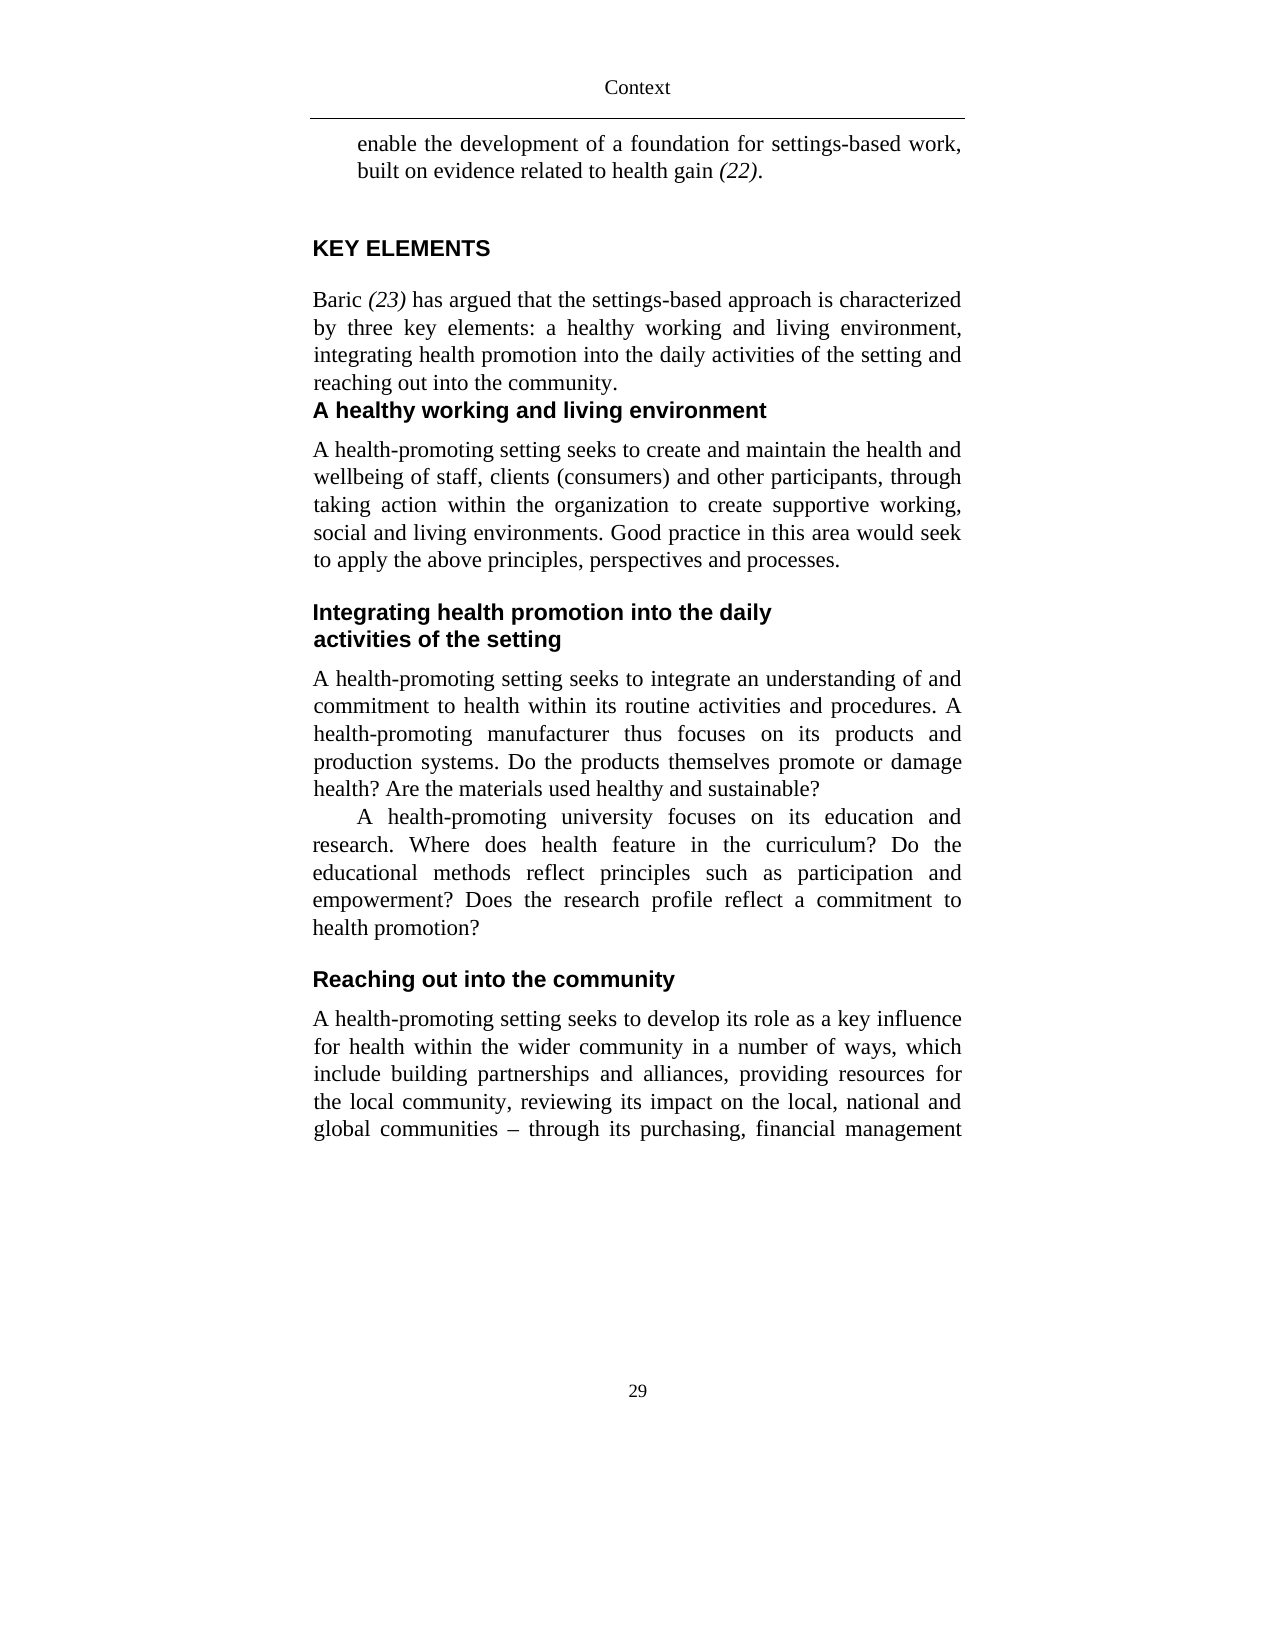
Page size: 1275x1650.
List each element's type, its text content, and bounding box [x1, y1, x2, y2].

subtitle Reaching out into the community [312, 966, 804, 993]
text A health-promoting setting seeks to integrate an understanding of and commitment to health within its routine activities and procedures. A health-promoting manufacturer thus focuses on its products and production systems. Do the products themselves promote or damage health? Are the materials used healthy and sustainable? [312, 665, 963, 802]
text A health-promoting setting seeks to create and maintain the health and wellbeing of staff, clients (consumers) and other participants, through taking action within the organization to create supportive working, social and living environments. Good practice in this area would seek to apply the above principles, perspectives and processes. [312, 436, 963, 572]
text A health-promoting setting seeks to develop its role as a key influence for health within the wider community in a number of ways, which include building partnerships and alliances, providing resources for the local community, reviewing its impact on the local, national and global communities – through its purchasing, financial management and other practices (30) – and practising advocacy and mediation roles. [312, 1005, 963, 1142]
list the development and integration of health into quality, audit and evaluation procedures – which ensure clear accountability and enable the development of a foundation for settings-based work, built on evidence related to health gain (22). [313, 130, 963, 184]
text A health-promoting university focuses on its education and research. Where does health feature in the curriculum? Do the educational methods reflect principles such as participation and empowerment? Does the research profile reflect a commitment to health promotion? [312, 803, 963, 940]
subtitle A healthy working and living environment [312, 397, 804, 423]
subtitle KEY ELEMENTS [312, 234, 804, 261]
text Baric (23) has argued that the settings-based approach is characterized by three key elements: a healthy working and living environment, integrating health promotion into the daily activities of the setting and reaching out into the community. [312, 286, 963, 395]
subtitle Integrating health promotion into the daily activities of the setting [312, 598, 804, 652]
